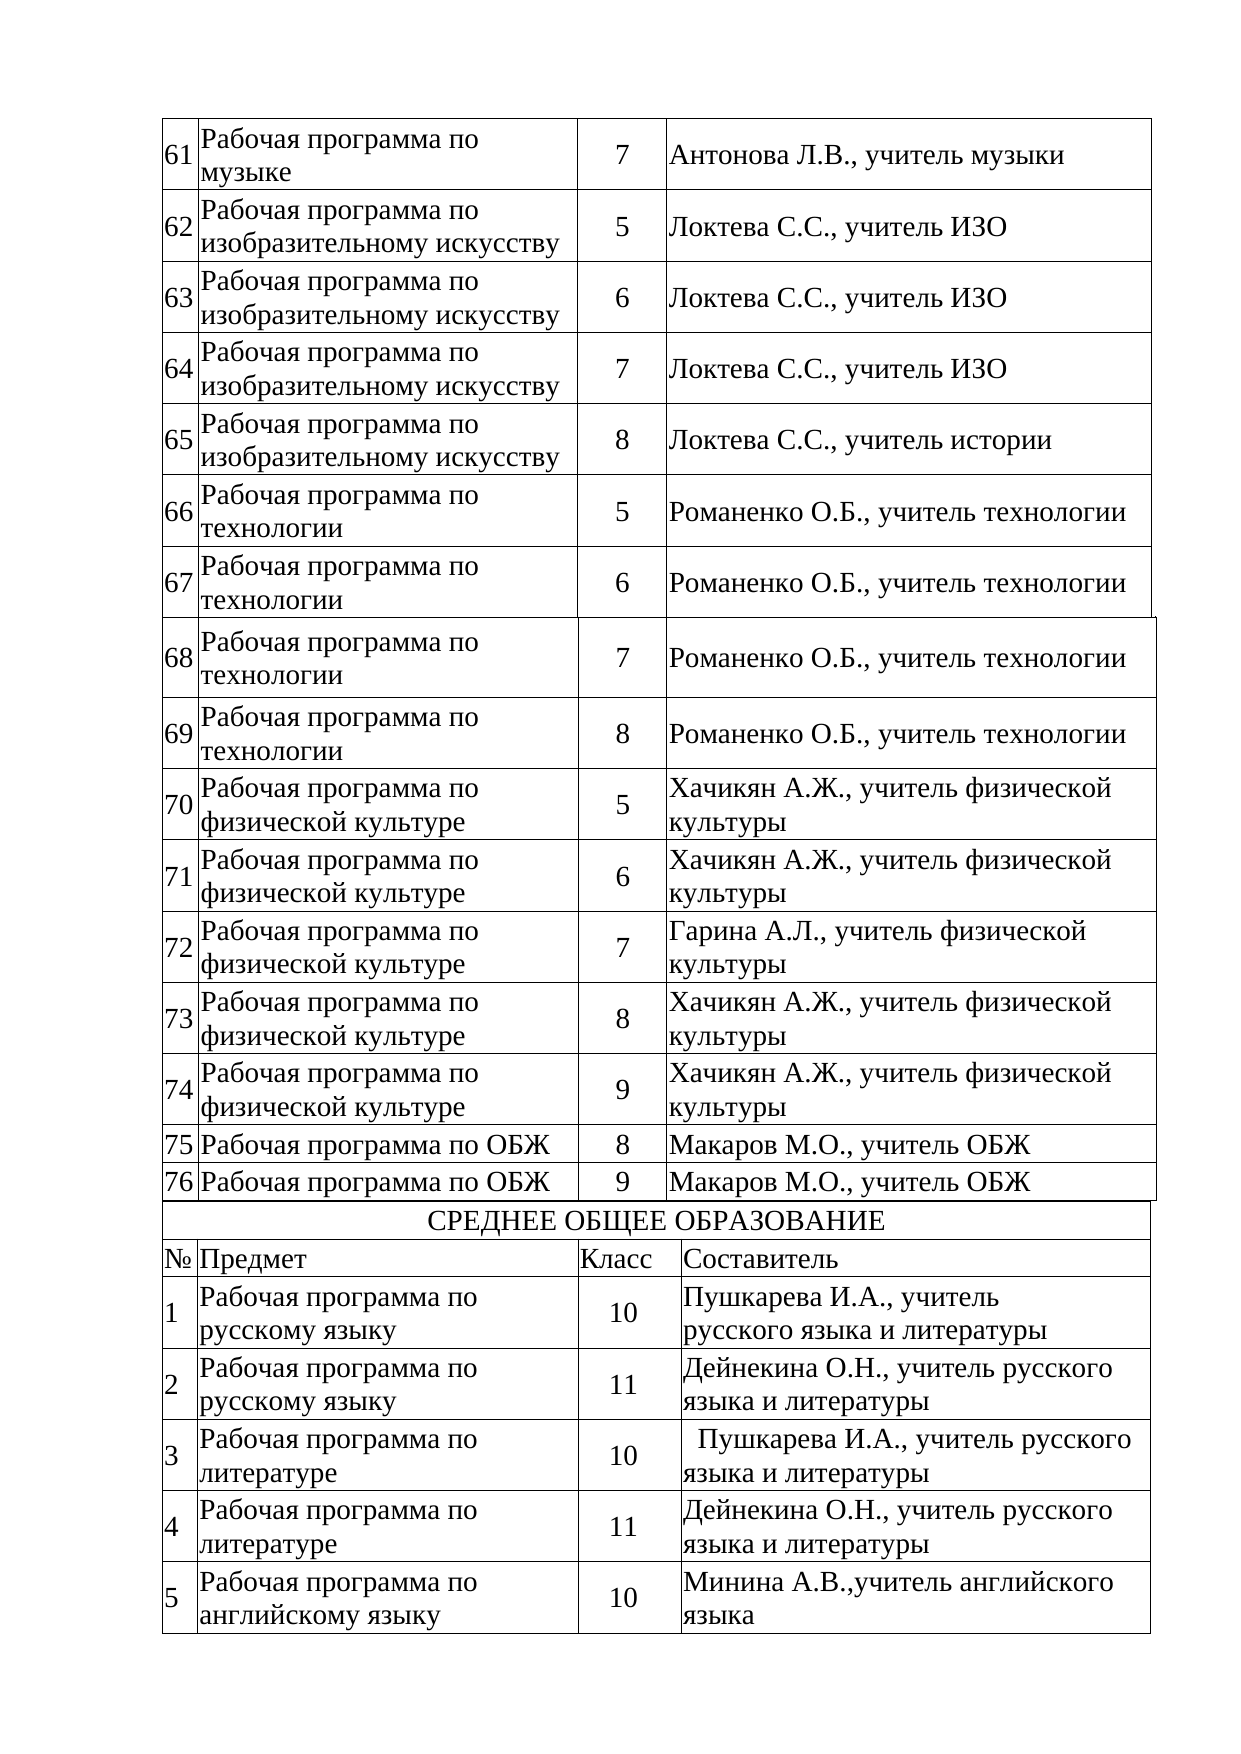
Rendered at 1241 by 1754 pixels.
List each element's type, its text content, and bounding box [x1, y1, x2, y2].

table_cell Пушкарева И.А., учитель русского языка и литературы [682, 1420, 1150, 1490]
table_cell 62 [163, 190, 198, 261]
table_cell 10 [579, 1277, 681, 1347]
table_cell Пушкарева И.А., учитель русского языка и литературы [682, 1277, 1150, 1347]
table_cell Рабочая программа по технологии [199, 547, 577, 617]
table_cell 8 [578, 404, 666, 474]
table_cell Макаров М.О., учитель ОБЖ [667, 1163, 1156, 1200]
table_cell 4 [163, 1491, 197, 1561]
table_cell 6 [578, 262, 666, 332]
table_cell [198, 1562, 578, 1632]
table_cell 6 [578, 547, 666, 617]
table_cell Рабочая программа по литературе [198, 1491, 578, 1561]
table_cell 11 [579, 1491, 681, 1561]
table_cell 68 [163, 618, 198, 697]
table_cell Романенко О.Б., учитель технологии [667, 618, 1156, 697]
table_cell 3 [163, 1420, 197, 1490]
table_cell Рабочая программа по технологии [199, 618, 578, 697]
table_cell 5 [163, 1562, 197, 1632]
table_cell 10 [579, 1420, 681, 1490]
table_cell Рабочая программа по физической культуре [199, 840, 578, 911]
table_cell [667, 119, 1151, 189]
table_header СРЕДНЕЕ ОБЩЕЕ ОБРАЗОВАНИЕ [163, 1202, 1150, 1238]
table_cell Хачикян А.Ж., учитель физической культуры [667, 840, 1156, 911]
table_cell 74 [163, 1054, 198, 1124]
table_cell Рабочая программа по литературе [198, 1420, 578, 1490]
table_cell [199, 119, 577, 189]
table_cell 10 [579, 1562, 681, 1632]
table_cell 9 [579, 1163, 666, 1200]
table_cell 61 [163, 119, 198, 189]
table_cell Рабочая программа по физической культуре [199, 983, 578, 1053]
table_cell Рабочая программа по изобразительному искусству [199, 190, 577, 261]
table_cell Локтева С.С., учитель ИЗО [667, 333, 1151, 403]
table_cell Макаров М.О., учитель ОБЖ [667, 1125, 1156, 1162]
table_cell 63 [163, 262, 198, 332]
table_cell 7 [579, 912, 666, 982]
table_cell Рабочая программа по физической культуре [199, 1054, 578, 1124]
table_cell 1 [163, 1277, 197, 1347]
table_cell Рабочая программа по технологии [199, 698, 578, 768]
table_cell Рабочая программа по ОБЖ [199, 1125, 578, 1162]
table_cell Рабочая программа по физической культуре [199, 912, 578, 982]
table_cell Рабочая программа по русскому языку [198, 1277, 578, 1347]
table_cell 75 [163, 1125, 198, 1162]
table_cell Романенко О.Б., учитель технологии [667, 698, 1156, 768]
table_cell 65 [163, 404, 198, 474]
table_cell 70 [163, 769, 198, 839]
table_cell Рабочая программа по изобразительному искусству [199, 404, 577, 474]
table_cell Хачикян А.Ж., учитель физической культуры [667, 769, 1156, 839]
table_cell 66 [163, 475, 198, 546]
table_cell Локтева С.С., учитель ИЗО [667, 262, 1151, 332]
table_cell 6 [579, 840, 666, 911]
table_cell Дейнекина О.Н., учитель русского языка и литературы [682, 1491, 1150, 1561]
table_cell Рабочая программа по ОБЖ [199, 1163, 578, 1200]
table_cell 69 [163, 698, 198, 768]
table_cell Локтева С.С., учитель истории [667, 404, 1151, 474]
table_cell Локтева С.С., учитель ИЗО [667, 190, 1151, 261]
table_cell Рабочая программа по технологии [199, 475, 577, 546]
table_cell 7 [578, 333, 666, 403]
table_cell 9 [579, 1054, 666, 1124]
table_cell Хачикян А.Ж., учитель физической культуры [667, 1054, 1156, 1124]
table_cell № [163, 1240, 197, 1276]
table_cell 67 [163, 547, 198, 617]
table_cell Рабочая программа по изобразительному искусству [199, 333, 577, 403]
table_cell 7 [578, 119, 666, 189]
table_cell Гарина А.Л., учитель физической культуры [667, 912, 1156, 982]
table_cell 7 [579, 618, 666, 697]
table_cell Дейнекина О.Н., учитель русского языка и литературы [682, 1349, 1150, 1419]
table_cell 8 [579, 1125, 666, 1162]
table_cell 8 [579, 983, 666, 1053]
table_cell Рабочая программа по физической культуре [199, 769, 578, 839]
table_cell Романенко О.Б., учитель технологии [667, 475, 1151, 546]
table_cell Составитель [682, 1240, 1150, 1276]
table_cell 64 [163, 333, 198, 403]
table_cell 72 [163, 912, 198, 982]
table_cell 76 [163, 1163, 198, 1200]
table_cell 11 [579, 1349, 681, 1419]
table_cell Класс [579, 1240, 681, 1276]
table_cell 71 [163, 840, 198, 911]
table_cell Рабочая программа по русскому языку [198, 1349, 578, 1419]
table_cell 2 [163, 1349, 197, 1419]
table_cell 5 [578, 190, 666, 261]
table_cell Хачикян А.Ж., учитель физической культуры [667, 983, 1156, 1053]
table_cell 73 [163, 983, 198, 1053]
table_cell 8 [579, 698, 666, 768]
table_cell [682, 1562, 1150, 1632]
table_cell Предмет [198, 1240, 578, 1276]
table_cell 5 [578, 475, 666, 546]
table_cell Романенко О.Б., учитель технологии [667, 547, 1151, 617]
table_cell 5 [579, 769, 666, 839]
table_cell Рабочая программа по изобразительному искусству [199, 262, 577, 332]
